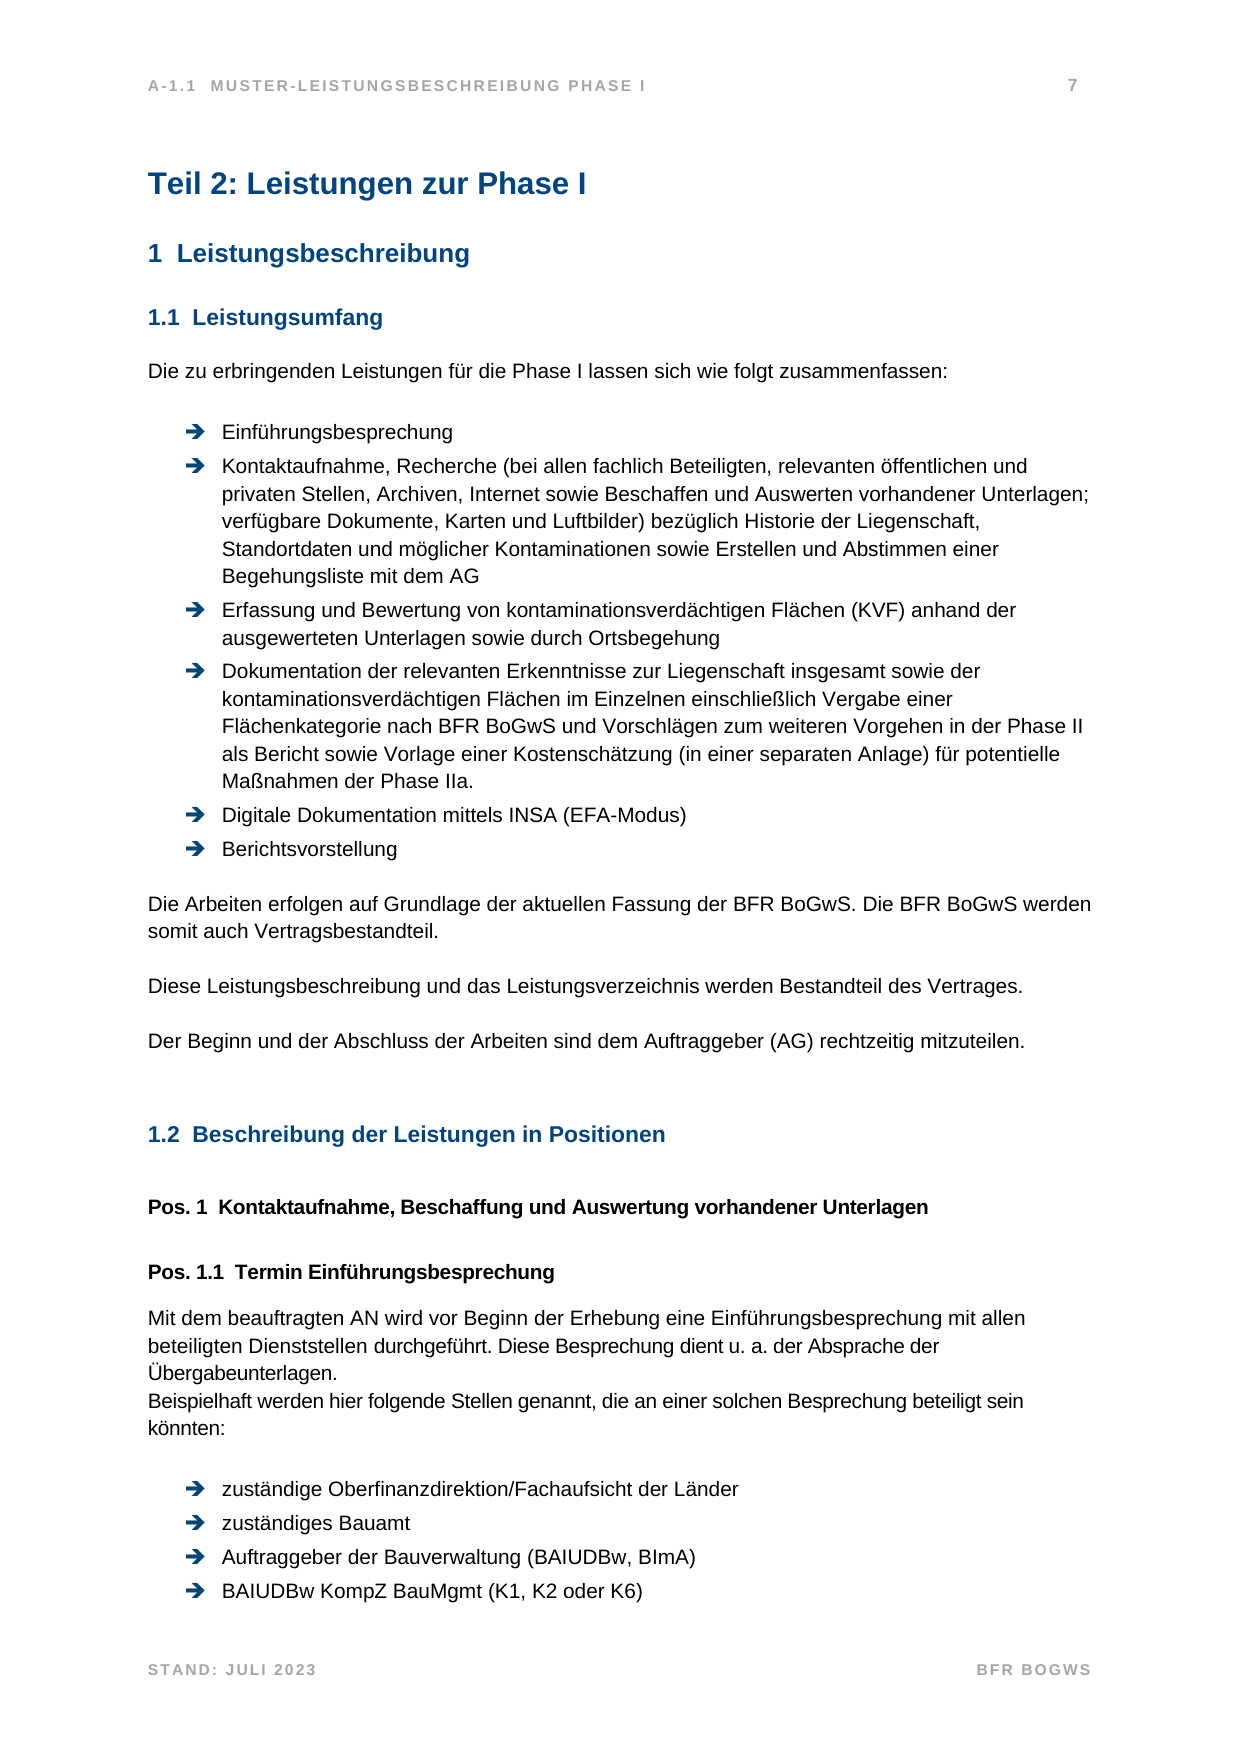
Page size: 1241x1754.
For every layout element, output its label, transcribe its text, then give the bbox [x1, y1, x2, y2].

list zuständige Oberfinanzdirektion/Fachaufsicht der Länder [184, 1477, 1092, 1501]
list Berichtsvorstellung [184, 837, 1092, 861]
list Erfassung und Bewertung von kontaminationsverdächtigen Flächen (KVF) anhand der ausgewerteten Unterlagen sowie durch Ortsbegehung [184, 598, 1092, 649]
text Beispielhaft werden hier folgende Stellen genannt, die an einer solchen Besprechung beteiligt sein könnten: [148, 1388, 1092, 1440]
list Auftraggeber der Bauverwaltung (BAIUDBw, BImA) [184, 1545, 1092, 1569]
text Pos. 1 Kontaktaufnahme, Beschaffung und Auswertung vorhandener Unterlagen [148, 1195, 1092, 1219]
text Die zu erbringenden Leistungen für die Phase I lassen sich wie folgt zusammenfassen: [148, 359, 1092, 383]
list Kontaktaufnahme, Recherche (bei allen fachlich Beteiligten, relevanten öffentlichen und privaten Stellen, Archiven, Internet sowie Beschaffen und Auswerten vorhandener Unterlagen; verfügbare Dokumente, Karten und Luftbilder) bezüglich Historie der Liegenschaft, Standortdaten und möglicher Kontaminationen sowie Erstellen und Abstimmen einer Begehungsliste mit dem AG [184, 454, 1092, 588]
text Mit dem beauftragten AN wird vor Beginn der Erhebung eine Einführungsbesprechung mit allen beteiligten Dienststellen durchgeführt. Diese Besprechung dient u. a. der Absprache der Übergabeunterlagen. [148, 1306, 1092, 1385]
list Einführungsbesprechung [184, 420, 1092, 444]
text Pos. 1.1 Termin Einführungsbesprechung [148, 1260, 1092, 1284]
list BAIUDBw KompZ BauMgmt (K1, K2 oder K6) [184, 1579, 1092, 1603]
text Der Beginn und der Abschluss der Arbeiten sind dem Auftraggeber (AG) rechtzeitig mitzuteilen. [148, 1029, 1092, 1053]
list zuständiges Bauamt [184, 1511, 1092, 1535]
list Digitale Dokumentation mittels INSA (EFA-Modus) [184, 803, 1092, 827]
text Die Arbeiten erfolgen auf Grundlage der aktuellen Fassung der BFR BoGwS. Die BFR BoGwS werden somit auch Vertragsbestandteil. [148, 892, 1092, 943]
text 1.1 Leistungsumfang [148, 303, 1092, 330]
text Diese Leistungsbeschreibung und das Leistungsverzeichnis werden Bestandteil des Vertrages. [148, 974, 1092, 998]
text 1.2 Beschreibung der Leistungen in Positionen [148, 1121, 1092, 1147]
text 1 Leistungsbeschreibung [148, 238, 1092, 268]
list Dokumentation der relevanten Erkenntnisse zur Liegenschaft insgesamt sowie der kontaminationsverdächtigen Flächen im Einzelnen einschließlich Vergabe einer Flächenkategorie nach BFR BoGwS und Vorschlägen zum weiteren Vorgehen in der Phase II als Bericht sowie Vorlage einer Kostenschätzung (in einer separaten Anlage) für potentielle Maßnahmen der Phase IIa. [184, 659, 1092, 793]
text Teil 2: Leistungen zur Phase I [148, 165, 1092, 201]
